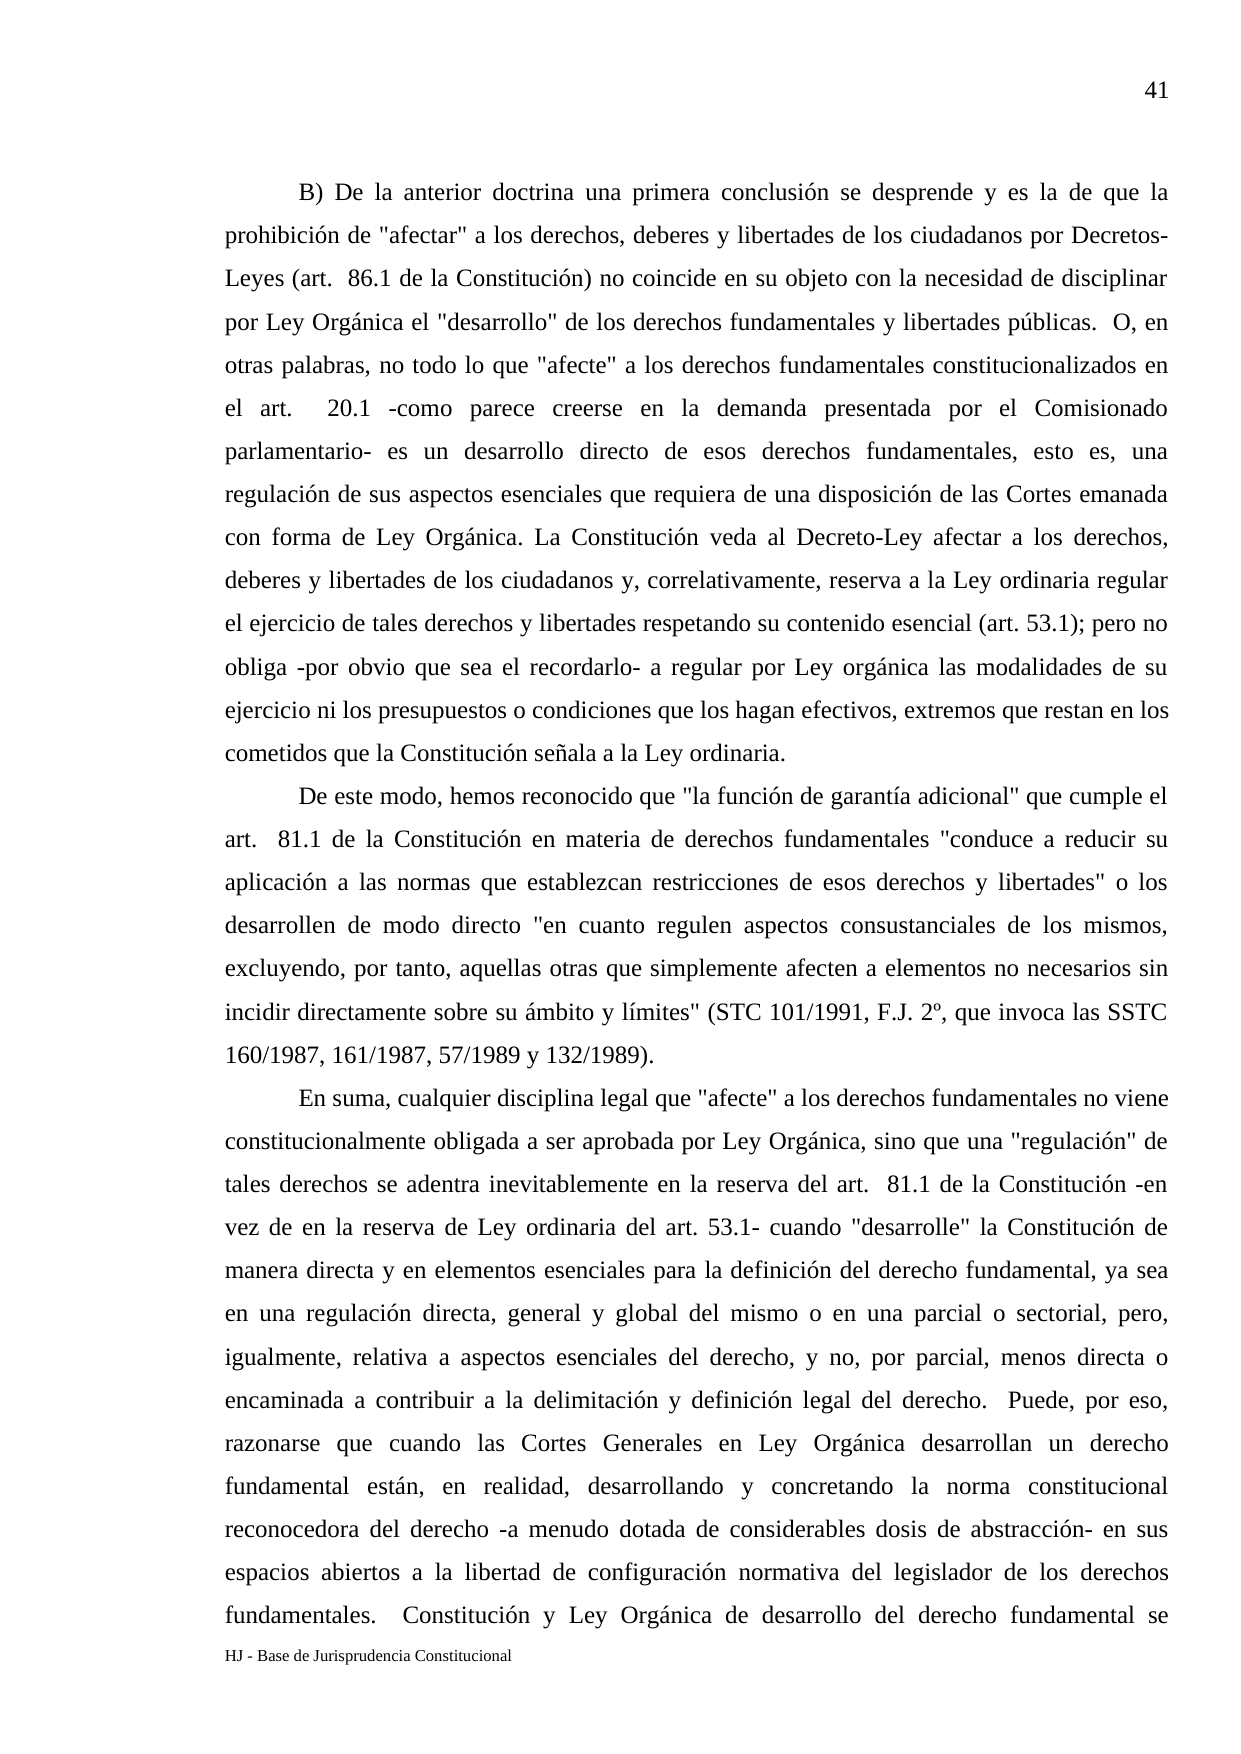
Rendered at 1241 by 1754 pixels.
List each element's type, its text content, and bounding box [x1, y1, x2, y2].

text De este modo, hemos reconocido que "la función de garantía adicional" que cumple el art. 81.1 de la Constitución en materia de derechos fundamentales "conduce a reducir su aplicación a las normas que establezcan restricciones de esos derechos y libertades" o los desarrollen de modo directo "en cuanto regulen aspectos consustanciales de los mismos, excluyendo, por tanto, aquellas otras que simplemente afecten a elementos no necesarios sin incidir directamente sobre su ámbito y límites" (STC 101/1991, F.J. 2º, que invoca las SSTC 160/1987, 161/1987, 57/1989 y 132/1989). [224, 781, 1169, 1068]
text B) De la anterior doctrina una primera conclusión se desprende y es la de que la prohibición de "afectar" a los derechos, deberes y libertades de los ciudadanos por Decretos-Leyes (art. 86.1 de la Constitución) no coincide en su objeto con la necesidad de disciplinar por Ley Orgánica el "desarrollo" de los derechos fundamentales y libertades públicas. O, en otras palabras, no todo lo que "afecte" a los derechos fundamentales constitucionalizados en el art. 20.1 -como parece creerse en la demanda presentada por el Comisionado parlamentario- es un desarrollo directo de esos derechos fundamentales, esto es, una regulación de sus aspectos esenciales que requiera de una disposición de las Cortes emanada con forma de Ley Orgánica. La Constitución veda al Decreto-Ley afectar a los derechos, deberes y libertades de los ciudadanos y, correlativamente, reserva a la Ley ordinaria regular el ejercicio de tales derechos y libertades respetando su contenido esencial (art. 53.1); pero no obliga -por obvio que sea el recordarlo- a regular por Ley orgánica las modalidades de su ejercicio ni los presupuestos o condiciones que los hagan efectivos, extremos que restan en los cometidos que la Constitución señala a la Ley ordinaria. [224, 177, 1169, 767]
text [224, 1083, 1169, 1629]
